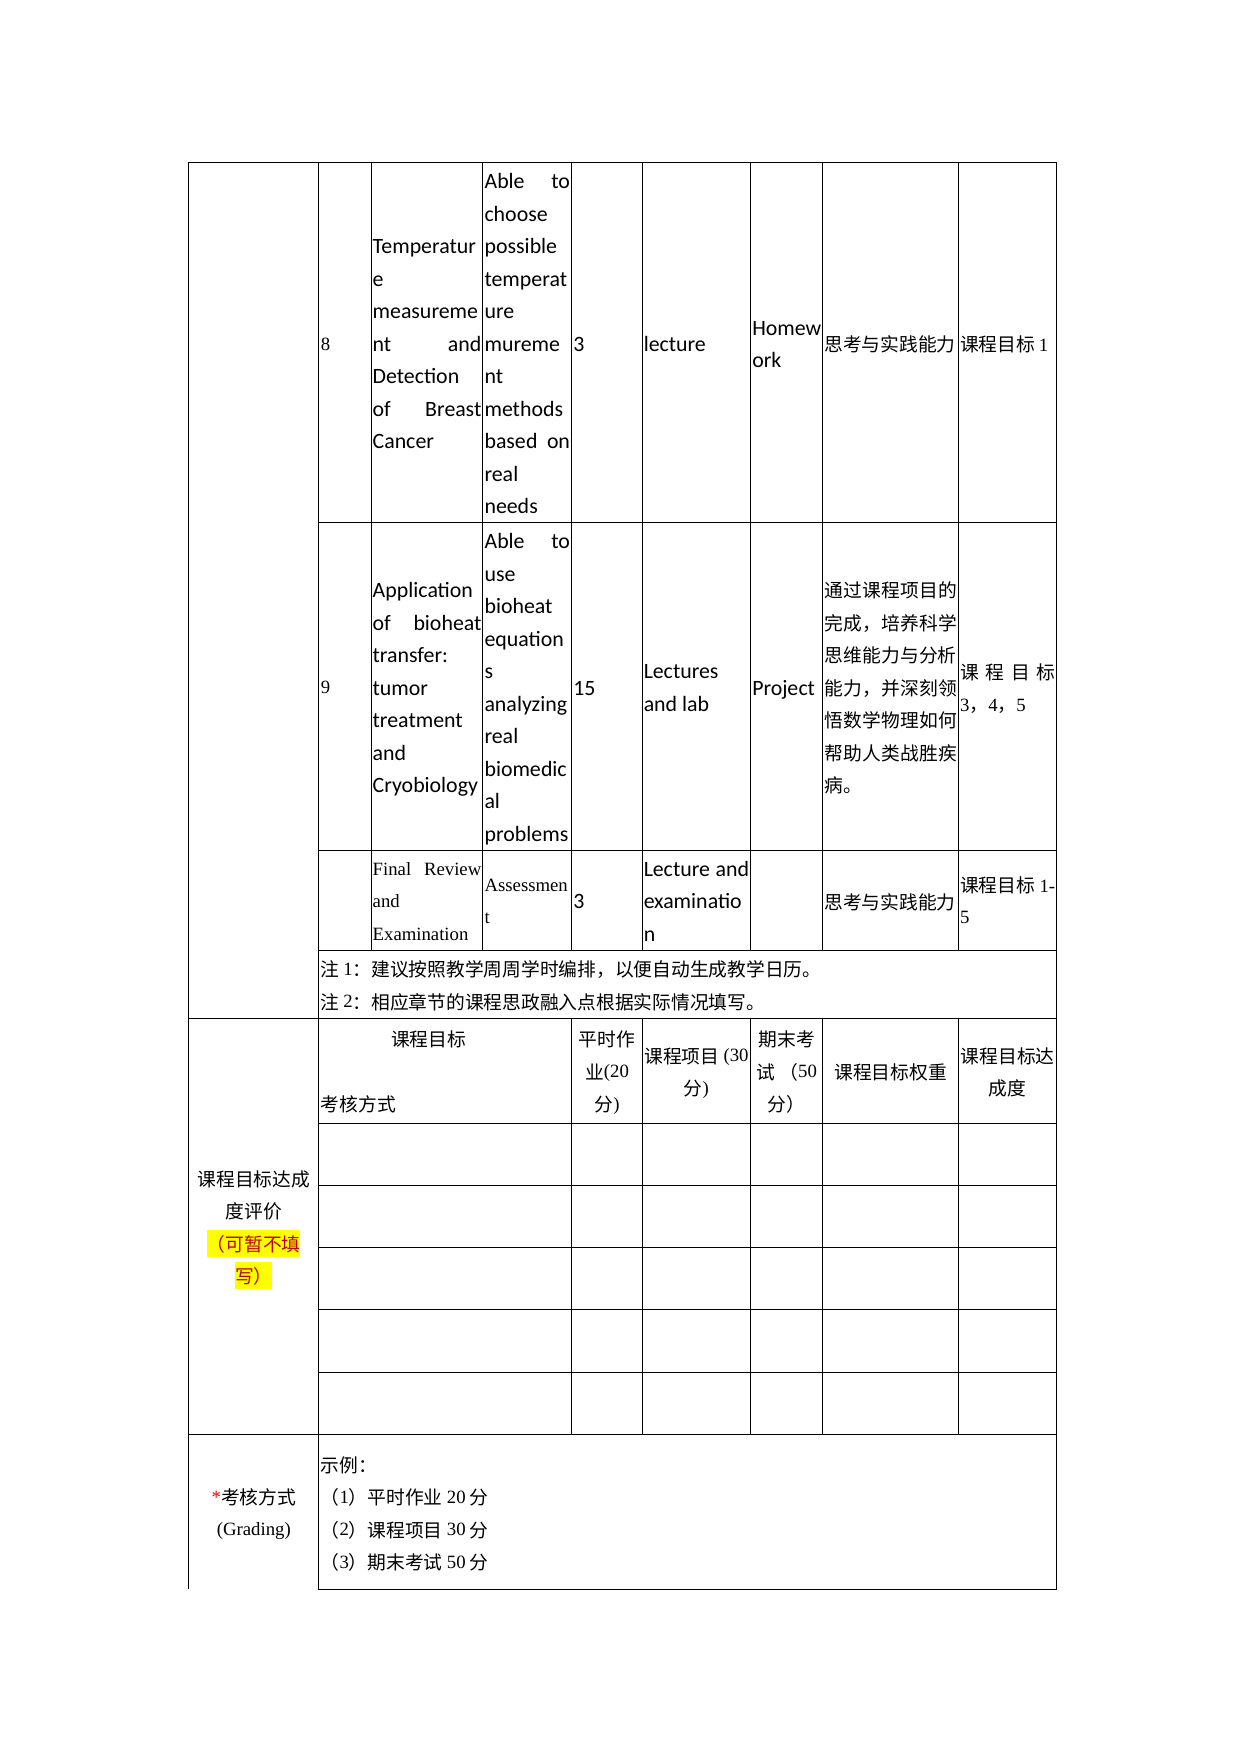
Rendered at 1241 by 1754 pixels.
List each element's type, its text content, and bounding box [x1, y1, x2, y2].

table_cell [643, 1186, 750, 1247]
table_cell [572, 1186, 642, 1247]
table_cell [643, 1124, 750, 1185]
table_cell [572, 1248, 642, 1309]
table_cell 课程目标达成度 [959, 1019, 1056, 1122]
table_cell [751, 1186, 822, 1247]
table_cell 3 [572, 163, 642, 522]
table_cell Lectures and lab [643, 523, 750, 850]
table_cell 课程目标权重 [823, 1019, 958, 1122]
table_cell [823, 1124, 958, 1185]
table_cell Able to use bioheat equations analyzing real biomedical problems [483, 523, 571, 850]
table_cell [572, 1124, 642, 1185]
table_cell *考核方式 (Grading) [189, 1435, 318, 1589]
table_cell [751, 1124, 822, 1185]
table_cell [319, 851, 371, 950]
table_cell [319, 1124, 571, 1185]
table_cell Homework [751, 163, 822, 522]
table_cell Project [751, 523, 822, 850]
table_cell [643, 1310, 750, 1372]
table_cell Temperature measurement and Detection of Breast Cancer [372, 163, 482, 522]
table_cell Assessment [483, 851, 571, 950]
table_cell 通过课程项目的完成，培养科学思维能力与分析能力，并深刻领悟数学物理如何帮助人类战胜疾病。 [823, 523, 958, 850]
table_cell 示例： （1）平时作业 20分 （2）课程项目 30分 （3）期末考试 50分 [319, 1435, 1056, 1589]
table_cell [319, 1248, 571, 1309]
table_cell 课程项目 (30分) [643, 1019, 750, 1122]
table_cell [959, 1248, 1056, 1309]
table_cell 课程目标3，4，5 [959, 523, 1056, 850]
table_cell [823, 1186, 958, 1247]
table_cell [823, 1373, 958, 1434]
table_cell 8 [319, 163, 371, 522]
table_cell 思考与实践能力 [823, 851, 958, 950]
table_cell [751, 1373, 822, 1434]
table_cell 15 [572, 523, 642, 850]
table_cell [959, 1186, 1056, 1247]
table_cell 课程目标1 [959, 163, 1056, 522]
table_cell lecture [643, 163, 750, 522]
table_cell [959, 1310, 1056, 1372]
table_cell Application of bioheat transfer: tumor treatment and Cryobiology [372, 523, 482, 850]
table_cell [319, 1373, 571, 1434]
table_cell [751, 851, 822, 950]
table_cell [572, 1373, 642, 1434]
table_cell 课程目标1-5 [959, 851, 1056, 950]
table_cell 平时作业(20分) [572, 1019, 642, 1122]
table_cell [319, 1310, 571, 1372]
table_cell [823, 1248, 958, 1309]
table_cell 思考与实践能力 [823, 163, 958, 522]
table_cell 课程目标 考核方式 [319, 1019, 571, 1122]
table_cell [319, 1186, 571, 1247]
table_cell 期末考试 （50分） [751, 1019, 822, 1122]
table_cell [751, 1310, 822, 1372]
table_cell Able to choose possible temperature murement methods based on real needs [483, 163, 571, 522]
table_cell Final Review and Examination [372, 851, 482, 950]
table_cell [643, 1248, 750, 1309]
table_cell Lecture and examination [643, 851, 750, 950]
table_cell 课程目标达成度评价 （可暂不填写） [189, 1019, 318, 1434]
table_cell [823, 1310, 958, 1372]
table_cell [959, 1373, 1056, 1434]
table_cell [751, 1248, 822, 1309]
table_cell 9 [319, 523, 371, 850]
table_cell 注1：建议按照教学周周学时编排，以便自动生成教学日历。 注2：相应章节的课程思政融入点根据实际情况填写。 [319, 951, 1056, 1017]
table_cell [572, 1310, 642, 1372]
table_cell [643, 1373, 750, 1434]
table_cell [959, 1124, 1056, 1185]
table_cell 3 [572, 851, 642, 950]
